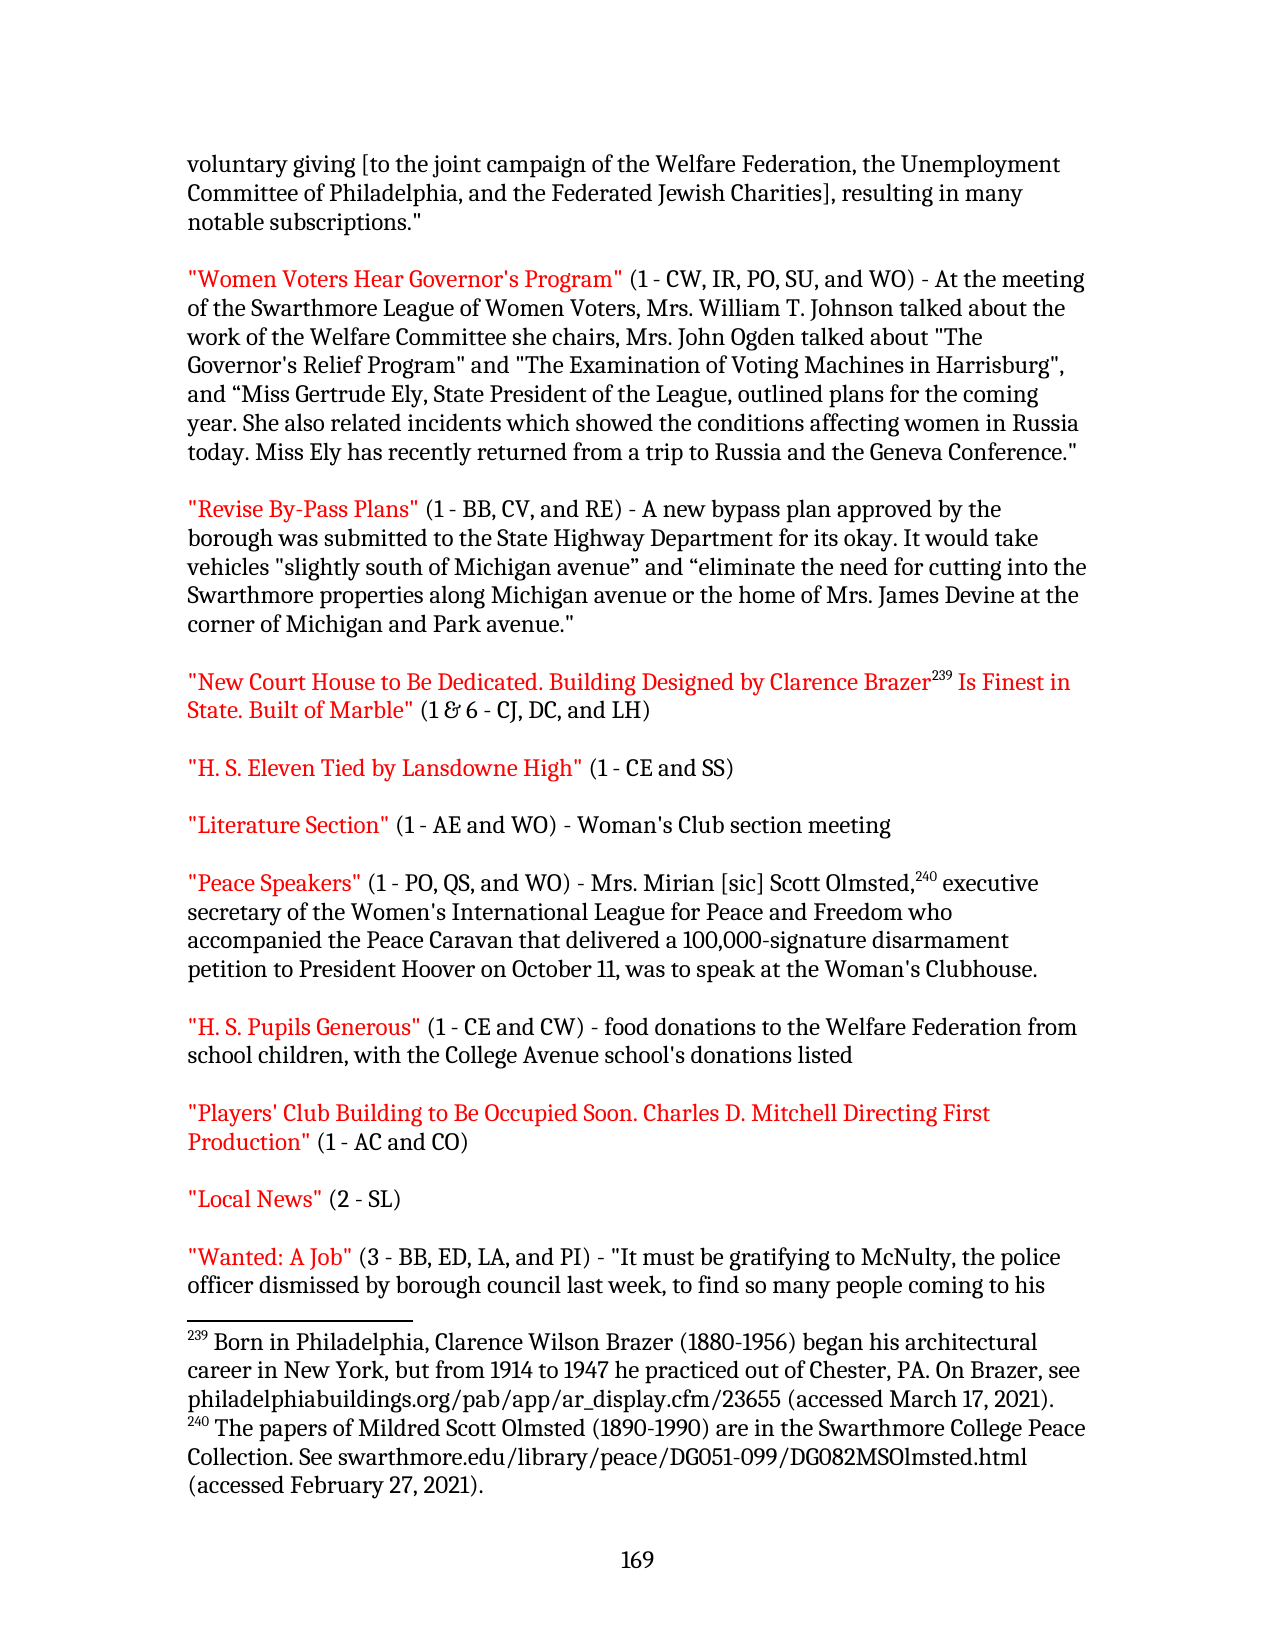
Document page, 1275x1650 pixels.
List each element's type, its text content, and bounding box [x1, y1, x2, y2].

text "Peace Speakers" (1 - PO, QS, and WO) - Mrs. Mirian [sic] Scott Olmsted, executive secretary of the Women's International League for Peace and Freedom who accompanied the Peace Caravan that delivered a 100,000-signature disarmament petition to President Hoover on October 11, was to speak at the Woman's Clubhouse. [187, 869, 1087, 984]
text "H. S. Eleven Tied by Lansdowne High" (1 - CE and SS) [187, 754, 1087, 782]
text "New Court House to Be Dedicated. Building Designed by Clarence Brazer Is Finest in State. Built of Marble" (1 & 6 - CJ, DC, and LH) [187, 667, 1087, 725]
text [187, 150, 1087, 236]
text "Literature Section" (1 - AE and WO) - Woman's Club section meeting [187, 811, 1087, 840]
text "Women Voters Hear Governor's Program" (1 - CW, IR, PO, SU, and WO) - At the meeting of the Swarthmore League of Women Voters, Mrs. William T. Johnson talked about the work of the Welfare Committee she chairs, Mrs. John Ogden talked about "The Governor's Relief Program" and "The Examination of Voting Machines in Harrisburg", and “Miss Gertrude Ely, State President of the League, outlined plans for the coming year. She also related incidents which showed the conditions affecting women in Russia today. Miss Ely has recently returned from a trip to Russia and the Geneva Conference." [187, 265, 1087, 466]
text "H. S. Pupils Generous" (1 - CE and CW) - food donations to the Welfare Federation from school children, with the College Avenue school's donations listed [187, 1012, 1087, 1070]
text "Players' Club Building to Be Occupied Soon. Charles D. Mitchell Directing First Production" (1 - AC and CO) [187, 1099, 1087, 1156]
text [187, 1242, 1087, 1300]
text "Revise By-Pass Plans" (1 - BB, CV, and RE) - A new bypass plan approved by the borough was submitted to the State Highway Department for its okay. It would take vehicles "slightly south of Michigan avenue” and “eliminate the need for cutting into the Swarthmore properties along Michigan avenue or the home of Mrs. James Devine at the corner of Michigan and Park avenue." [187, 495, 1087, 639]
text "Local News" (2 - SL) [187, 1185, 1087, 1214]
